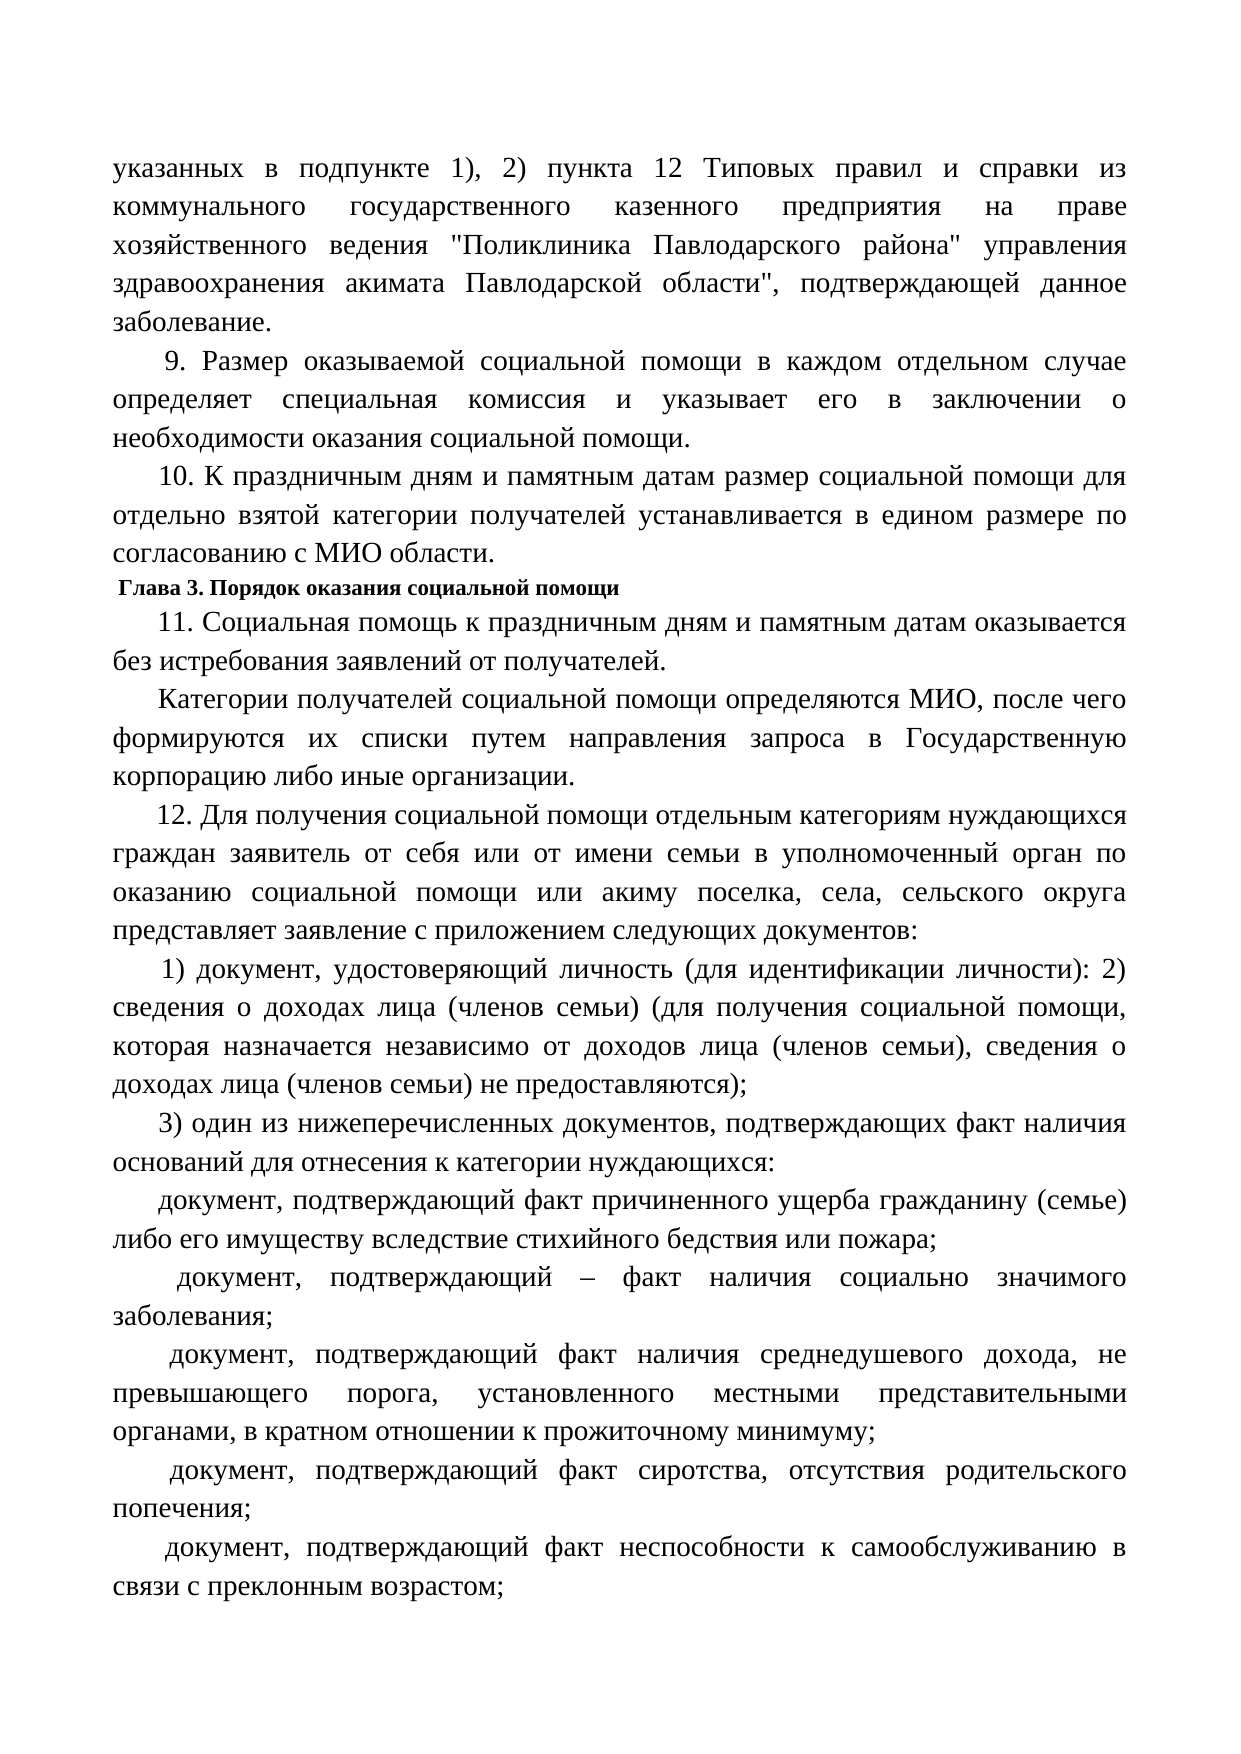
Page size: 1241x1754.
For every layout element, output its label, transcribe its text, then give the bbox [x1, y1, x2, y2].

text документ, подтверждающий факт причиненного ущерба гражданину (семье) либо его имуществу вследствие стихийного бедствия или пожара; [112, 1182, 1128, 1254]
text 3) один из нижеперечисленных документов, подтверждающих факт наличия оснований для отнесения к категории нуждающихся: [112, 1105, 1128, 1177]
text документ, подтверждающий факт сиротства, отсутствия родительского попечения; [112, 1452, 1128, 1524]
text документ, подтверждающий факт наличия среднедушевого дохода, не превышающего порога, установленного местными представительными органами, в кратном отношении к прожиточному минимуму; [112, 1336, 1128, 1447]
text Категории получателей социальной помощи определяются МИО, после чего формируются их списки путем направления запроса в Государственную корпорацию либо иные организации. [112, 681, 1128, 792]
text документ, подтверждающий факт неспособности к самообслуживанию в связи с преклонным возрастом; [112, 1529, 1128, 1601]
text документ, подтверждающий – факт наличия социально значимого заболевания; [112, 1259, 1128, 1331]
text 9. Размер оказываемой социальной помощи в каждом отдельном случае определяет специальная комиссия и указывает его в заключении о необходимости оказания социальной помощи. [112, 343, 1128, 453]
text 12. Для получения социальной помощи отдельным категориям нуждающихся граждан заявитель от себя или от имени семьи в уполномоченный орган по оказанию социальной помощи или акиму поселка, села, сельского округа представляет заявление с приложением следующих документов: [112, 797, 1128, 946]
text 11. Социальная помощь к праздничным дням и памятным датам оказывается без истребования заявлений от получателей. [112, 604, 1128, 676]
text 10. К праздничным дням и памятным датам размер социальной помощи для отдельно взятой категории получателей устанавливается в едином размере по согласованию с МИО области. [112, 458, 1128, 569]
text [112, 150, 1128, 338]
text Глава 3. Порядок оказания социальной помощи [112, 574, 1128, 600]
text 1) документ, удостоверяющий личность (для идентификации личности): 2) сведения о доходах лица (членов семьи) (для получения социальной помощи, которая назначается независимо от доходов лица (членов семьи), сведения о доходах лица (членов семьи) не предоставляются); [112, 951, 1128, 1100]
